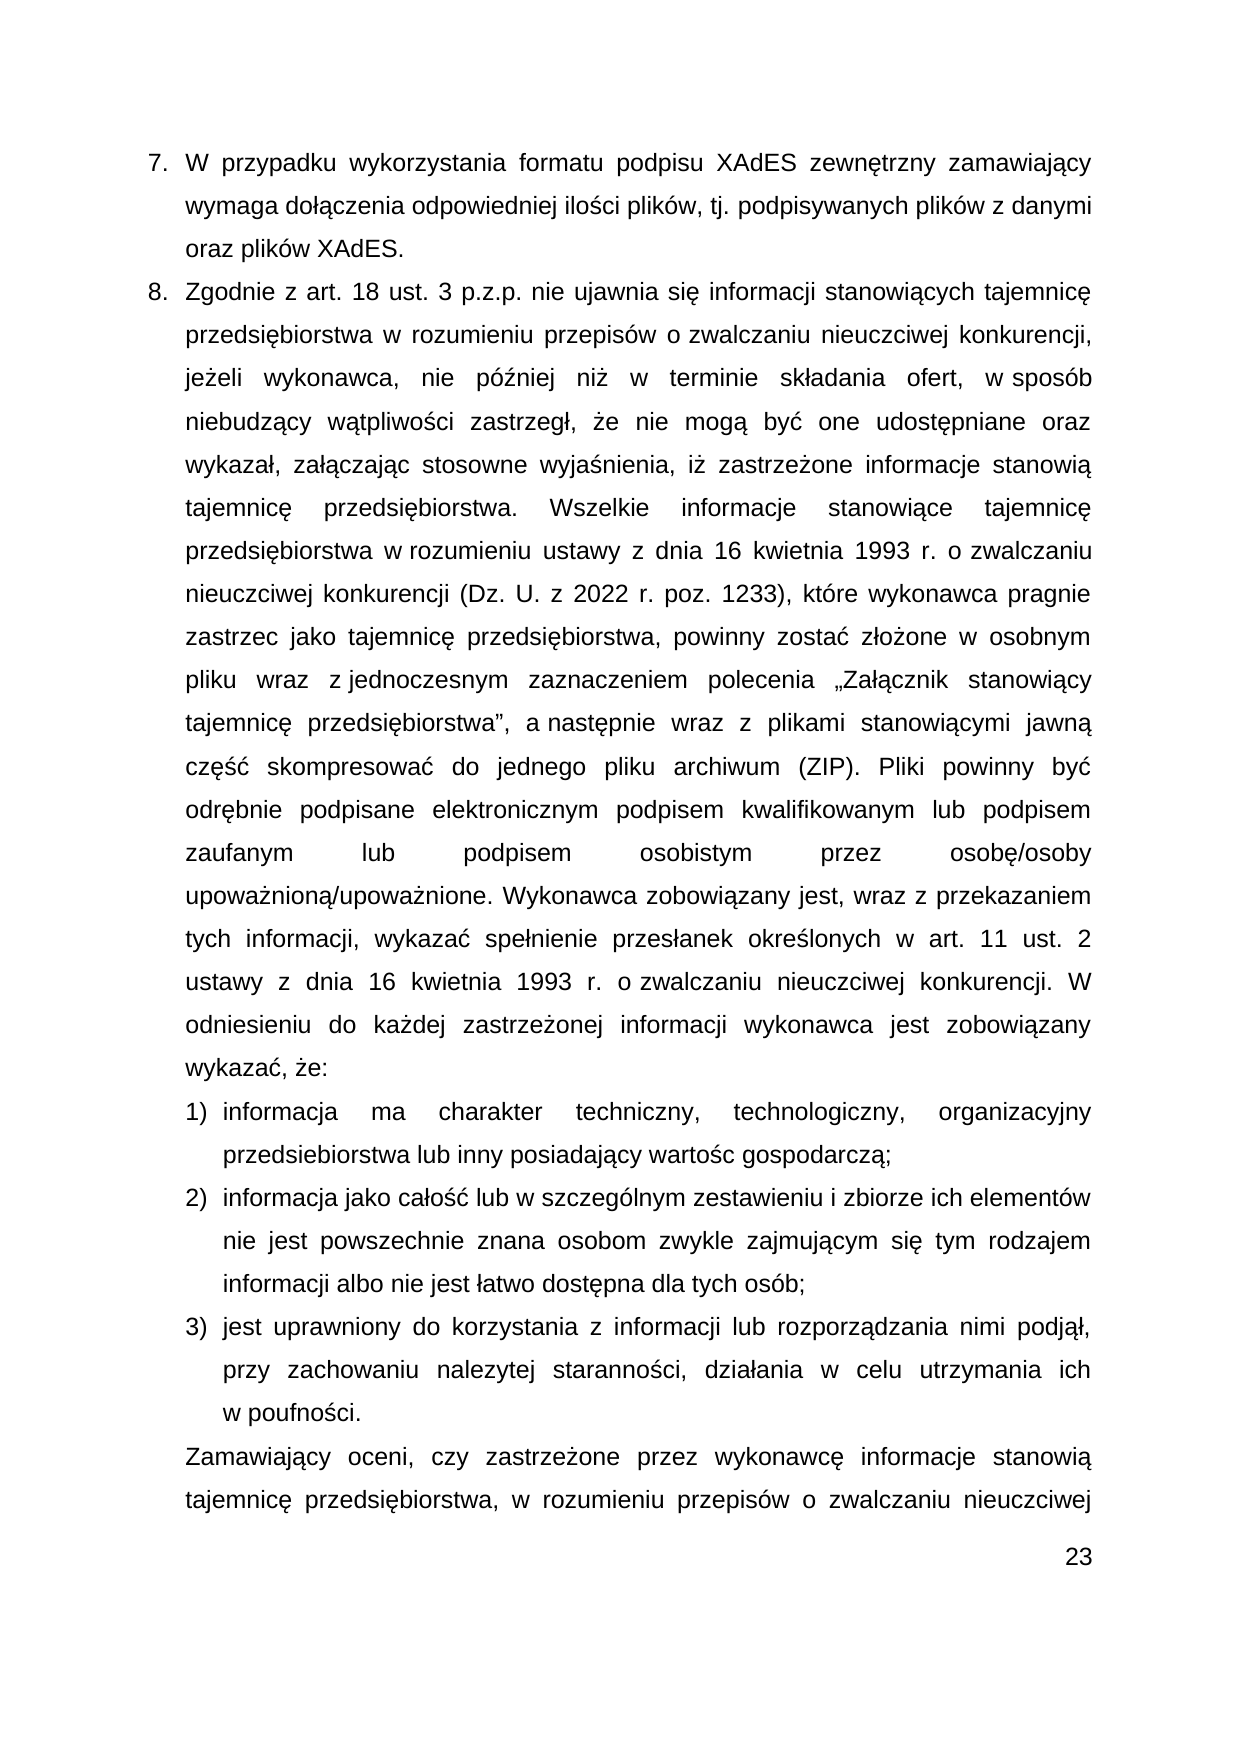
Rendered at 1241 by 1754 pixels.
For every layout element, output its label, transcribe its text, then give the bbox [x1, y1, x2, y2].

list jest uprawniony do korzystania z informacji lub rozporządzania nimi podjął, przy zachowaniu nalezytej staranności, działania w celu utrzymania ich w poufności. [185, 1312, 1092, 1427]
list informacja ma charakter techniczny, technologiczny, organizacyjny przedsiebiorstwa lub inny posiadający wartośc gospodarczą; [185, 1096, 1092, 1168]
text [185, 1441, 1092, 1513]
list Zgodnie z art. 18 ust. 3 p.z.p. nie ujawnia się informacji stanowiących tajemnicę przedsiębiorstwa w rozumieniu przepisów o zwalczaniu nieuczciwej konkurencji, jeżeli wykonawca, nie później niż w terminie składania ofert, w sposób niebudzący wątpliwości zastrzegł, że nie mogą być one udostępniane oraz wykazał, załączając stosowne wyjaśnienia, iż zastrzeżone informacje stanowią tajemnicę przedsiębiorstwa. Wszelkie informacje stanowiące tajemnicę przedsiębiorstwa w rozumieniu ustawy z dnia 16 kwietnia 1993 r. o zwalczaniu nieuczciwej konkurencji (Dz. U. z 2022 r. poz. 1233), które wykonawca pragnie zastrzec jako tajemnicę przedsiębiorstwa, powinny zostać złożone w osobnym pliku wraz z jednoczesnym zaznaczeniem polecenia „Załącznik stanowiący tajemnicę przedsiębiorstwa”, a następnie wraz z plikami stanowiącymi jawną część skompresować do jednego pliku archiwum (ZIP). Pliki powinny być odrębnie podpisane elektronicznym podpisem kwalifikowanym lub podpisem zaufanym lub podpisem osobistym przez osobę/osoby upoważnioną/upoważnione. Wykonawca zobowiązany jest, wraz z przekazaniem tych informacji, wykazać spełnienie przesłanek określonych w art. 11 ust. 2 ustawy z dnia 16 kwietnia 1993 r. o zwalczaniu nieuczciwej konkurencji. W odniesieniu do każdej zastrzeżonej informacji wykonawca jest zobowiązany wykazać, że: [148, 277, 1092, 1082]
list W przypadku wykorzystania formatu podpisu XAdES zewnętrzny zamawiający wymaga dołączenia odpowiedniej ilości plików, tj. podpisywanych plików z danymi oraz plików XAdES. [148, 148, 1092, 263]
list informacja jako całość lub w szczególnym zestawieniu i zbiorze ich elementów nie jest powszechnie znana osobom zwykle zajmującym się tym rodzajem informacji albo nie jest łatwo dostępna dla tych osób; [185, 1183, 1092, 1298]
